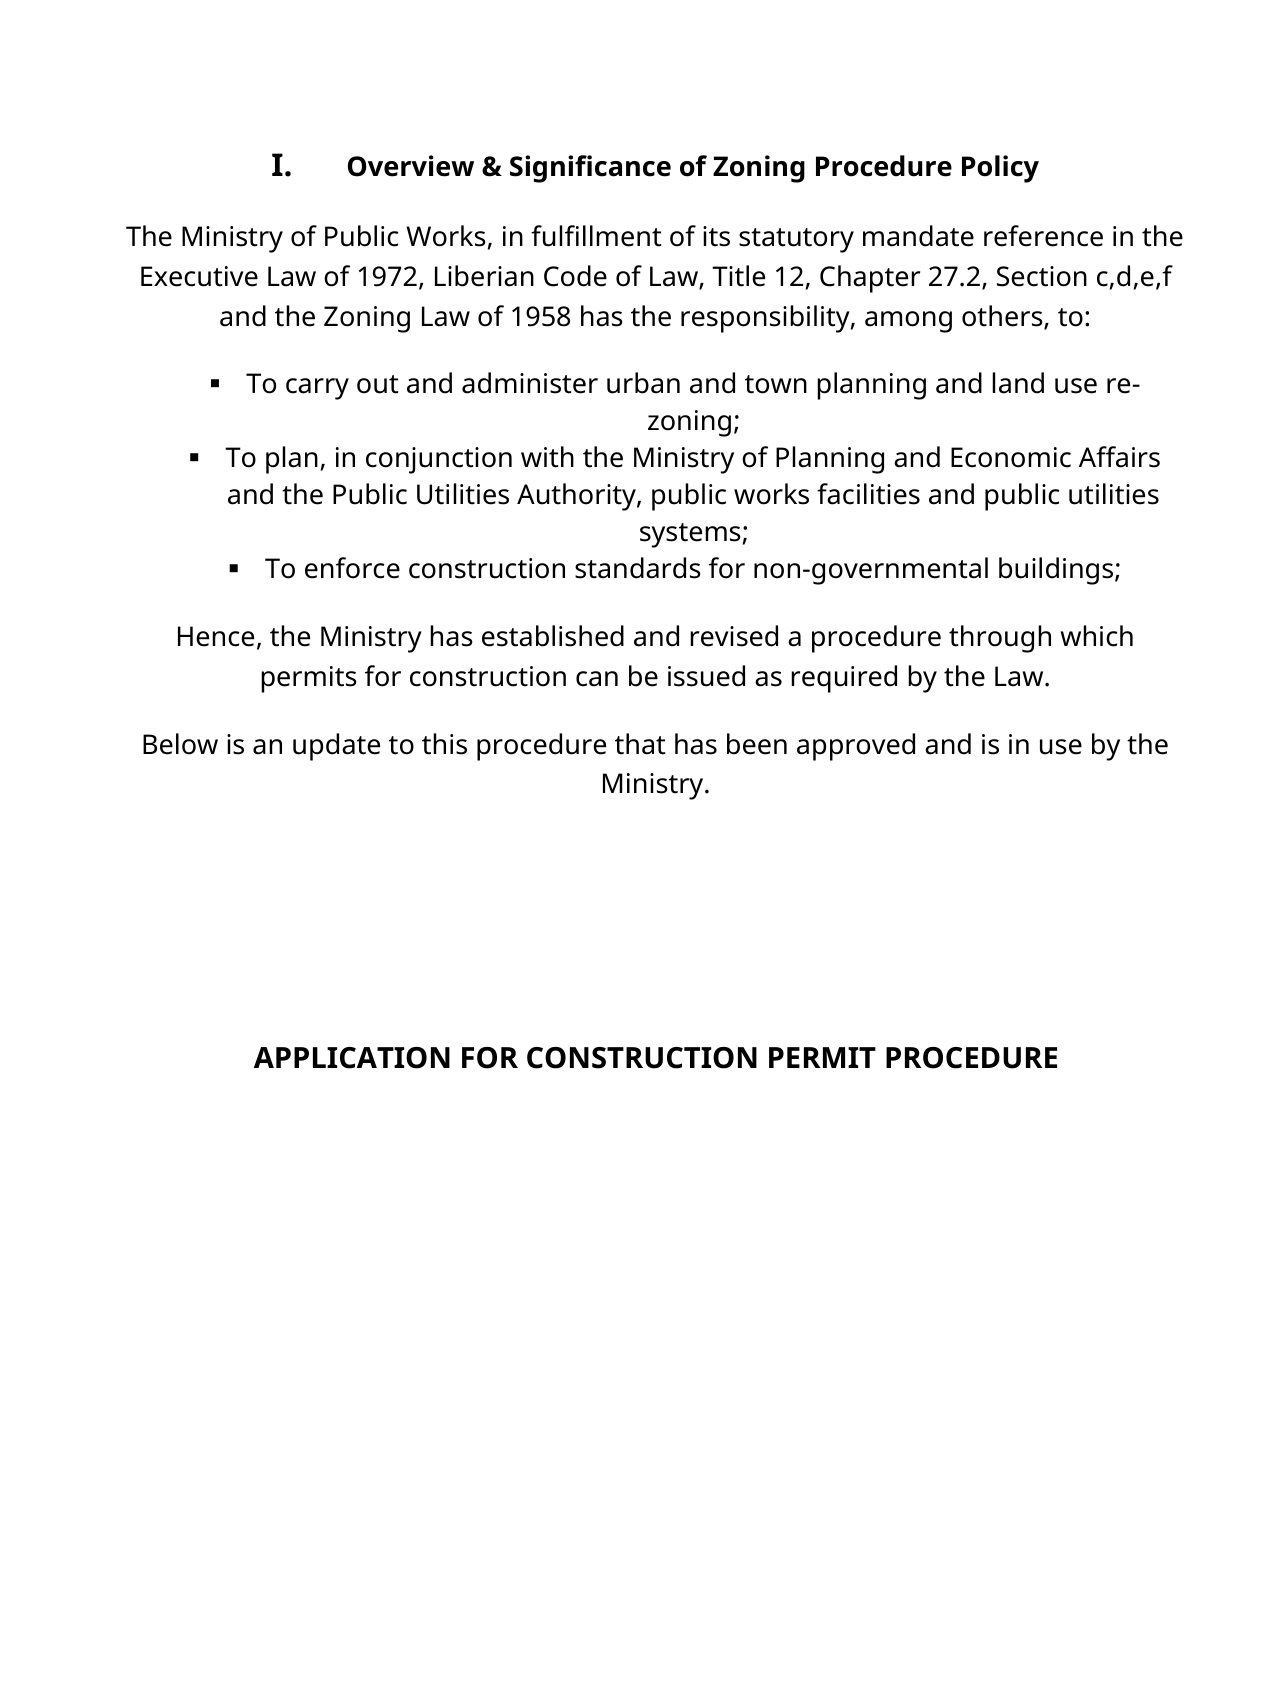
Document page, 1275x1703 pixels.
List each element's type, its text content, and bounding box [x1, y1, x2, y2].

text The Ministry of Public Works, in fulfillment of its statutory mandate reference in the Executive Law of 1972, Liberian Code of Law, Title 12, Chapter 27.2, Section c,d,e,f and the Zoning Law of 1958 has the responsibility, among others, to: [124, 217, 1186, 334]
list Overview & Significance of Zoning Procedure Policy [124, 143, 1186, 186]
list To carry out and administer urban and town planning and land use re-zoning; [163, 365, 1186, 439]
list To plan, in conjunction with the Ministry of Planning and Economic Affairs and the Public Utilities Authority, public works facilities and public utilities systems; [163, 439, 1186, 549]
list To enforce construction standards for non-governmental buildings; [163, 549, 1186, 586]
text APPLICATION FOR CONSTRUCTION PERMIT PROCEDURE [126, 1037, 1186, 1077]
text Hence, the Ministry has established and revised a procedure through which permits for construction can be issued as required by the Law. [124, 617, 1186, 694]
text Below is an update to this procedure that has been approved and is in use by the Ministry. [124, 725, 1186, 802]
